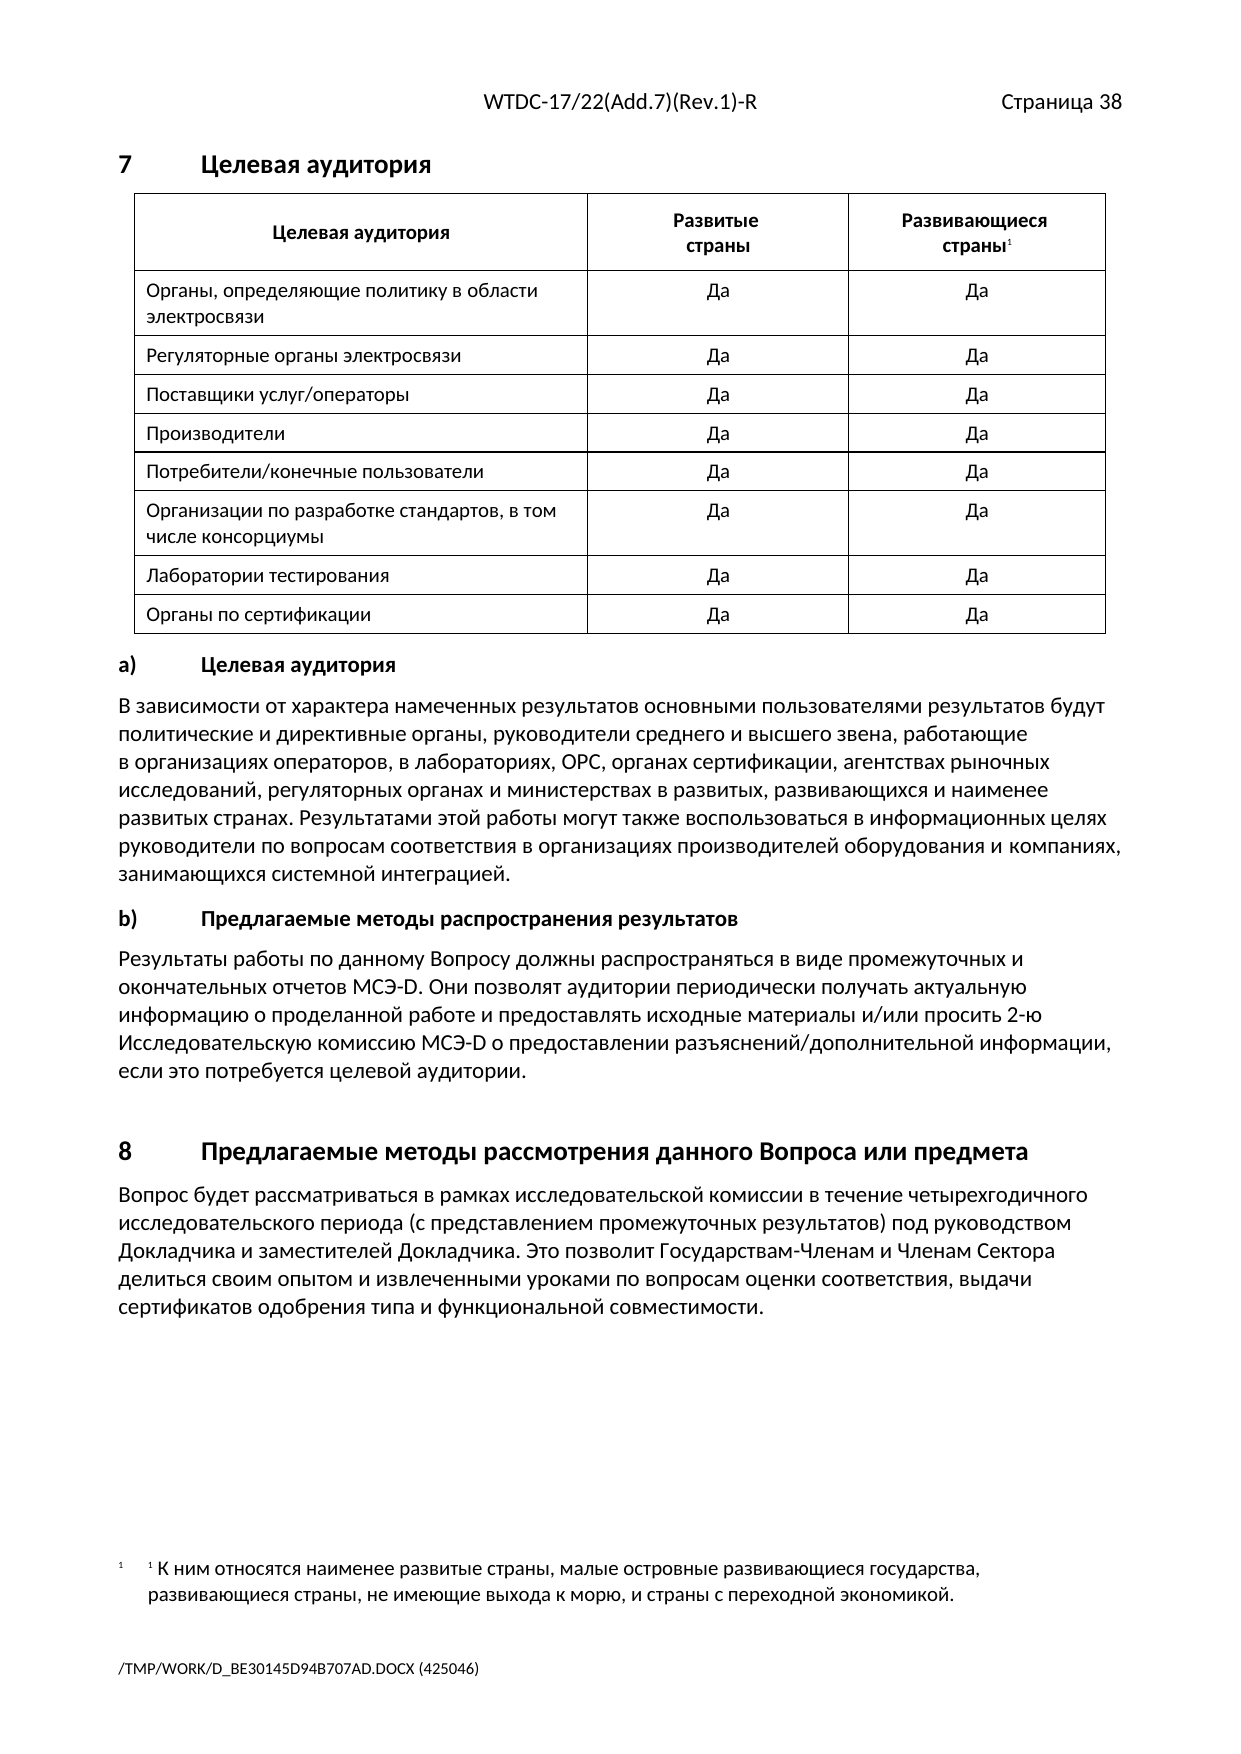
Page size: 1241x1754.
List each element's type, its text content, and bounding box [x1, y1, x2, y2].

table_cell Производители [135, 414, 587, 451]
table_cell Да [849, 491, 1105, 555]
subtitle 8 Предлагаемые методы рассмотрения данного Вопроса или предмета [118, 1134, 1122, 1167]
table_header Развивающиеся страны1 [849, 194, 1105, 270]
table_cell Лаборатории тестирования [135, 556, 587, 594]
table_cell Да [588, 375, 848, 412]
text Результаты работы по данному Вопросу должны распространяться в виде промежуточных и окончательных отчетов МСЭ-D. Они позволят аудитории периодически получать актуальную информацию о проделанной работе и предоставлять исходные материалы и/или просить 2-ю Исследовательскую комиссию МСЭ-D о предоставлении разъяснений/дополнительной информации, если это потребуется целевой аудитории. [118, 944, 1122, 1084]
table_cell Регуляторные органы электросвязи [135, 336, 587, 373]
subtitle 7 Целевая аудитория [118, 148, 1122, 181]
table_cell Да [588, 491, 848, 555]
table_cell Да [588, 556, 848, 594]
table_cell Да [849, 375, 1105, 412]
text В зависимости от характера намеченных результатов основными пользователями результатов будут политические и директивные органы, руководители среднего и высшего звена, работающие в организациях операторов, в лабораториях, ОРС, органах сертификации, агентствах рыночных исследований, регуляторных органах и министерствах в развитых, развивающихся и наименее развитых странах. Результатами этой работы могут также воспользоваться в информационных целях руководители по вопросам соответствия в организациях производителей оборудования и компаниях, занимающихся системной интеграцией. [118, 691, 1122, 887]
table_cell Да [849, 453, 1105, 490]
table_cell Органы по сертификации [135, 595, 587, 633]
table_cell Органы, определяющие политику в области электросвязи [135, 271, 587, 334]
table_cell Да [849, 414, 1105, 451]
table_cell Да [588, 336, 848, 373]
table_cell Да [588, 453, 848, 490]
subtitle a) Целевая аудитория [118, 650, 1122, 678]
table_cell Да [849, 595, 1105, 633]
table_cell Да [849, 336, 1105, 373]
subtitle b) Предлагаемые методы распространения результатов [118, 904, 1122, 932]
table_cell Да [588, 595, 848, 633]
table_cell Поставщики услуг/операторы [135, 375, 587, 412]
table_header Развитые страны [588, 194, 848, 270]
table_cell Организации по разработке стандартов, в том числе консорциумы [135, 491, 587, 555]
table_cell Да [849, 556, 1105, 594]
text Вопрос будет рассматриваться в рамках исследовательской комиссии в течение четырехгодичного исследовательского периода (с представлением промежуточных результатов) под руководством Докладчика и заместителей Докладчика. Это позволит Государствам-Членам и Членам Сектора делиться своим опытом и извлеченными уроками по вопросам оценки соответствия, выдачи сертификатов одобрения типа и функциональной совместимости. [118, 1180, 1122, 1320]
table_cell Да [849, 271, 1105, 334]
table_cell Потребители/конечные пользователи [135, 453, 587, 490]
table_cell Да [588, 271, 848, 334]
table_header Целевая аудитория [135, 194, 587, 270]
table_cell Да [588, 414, 848, 451]
